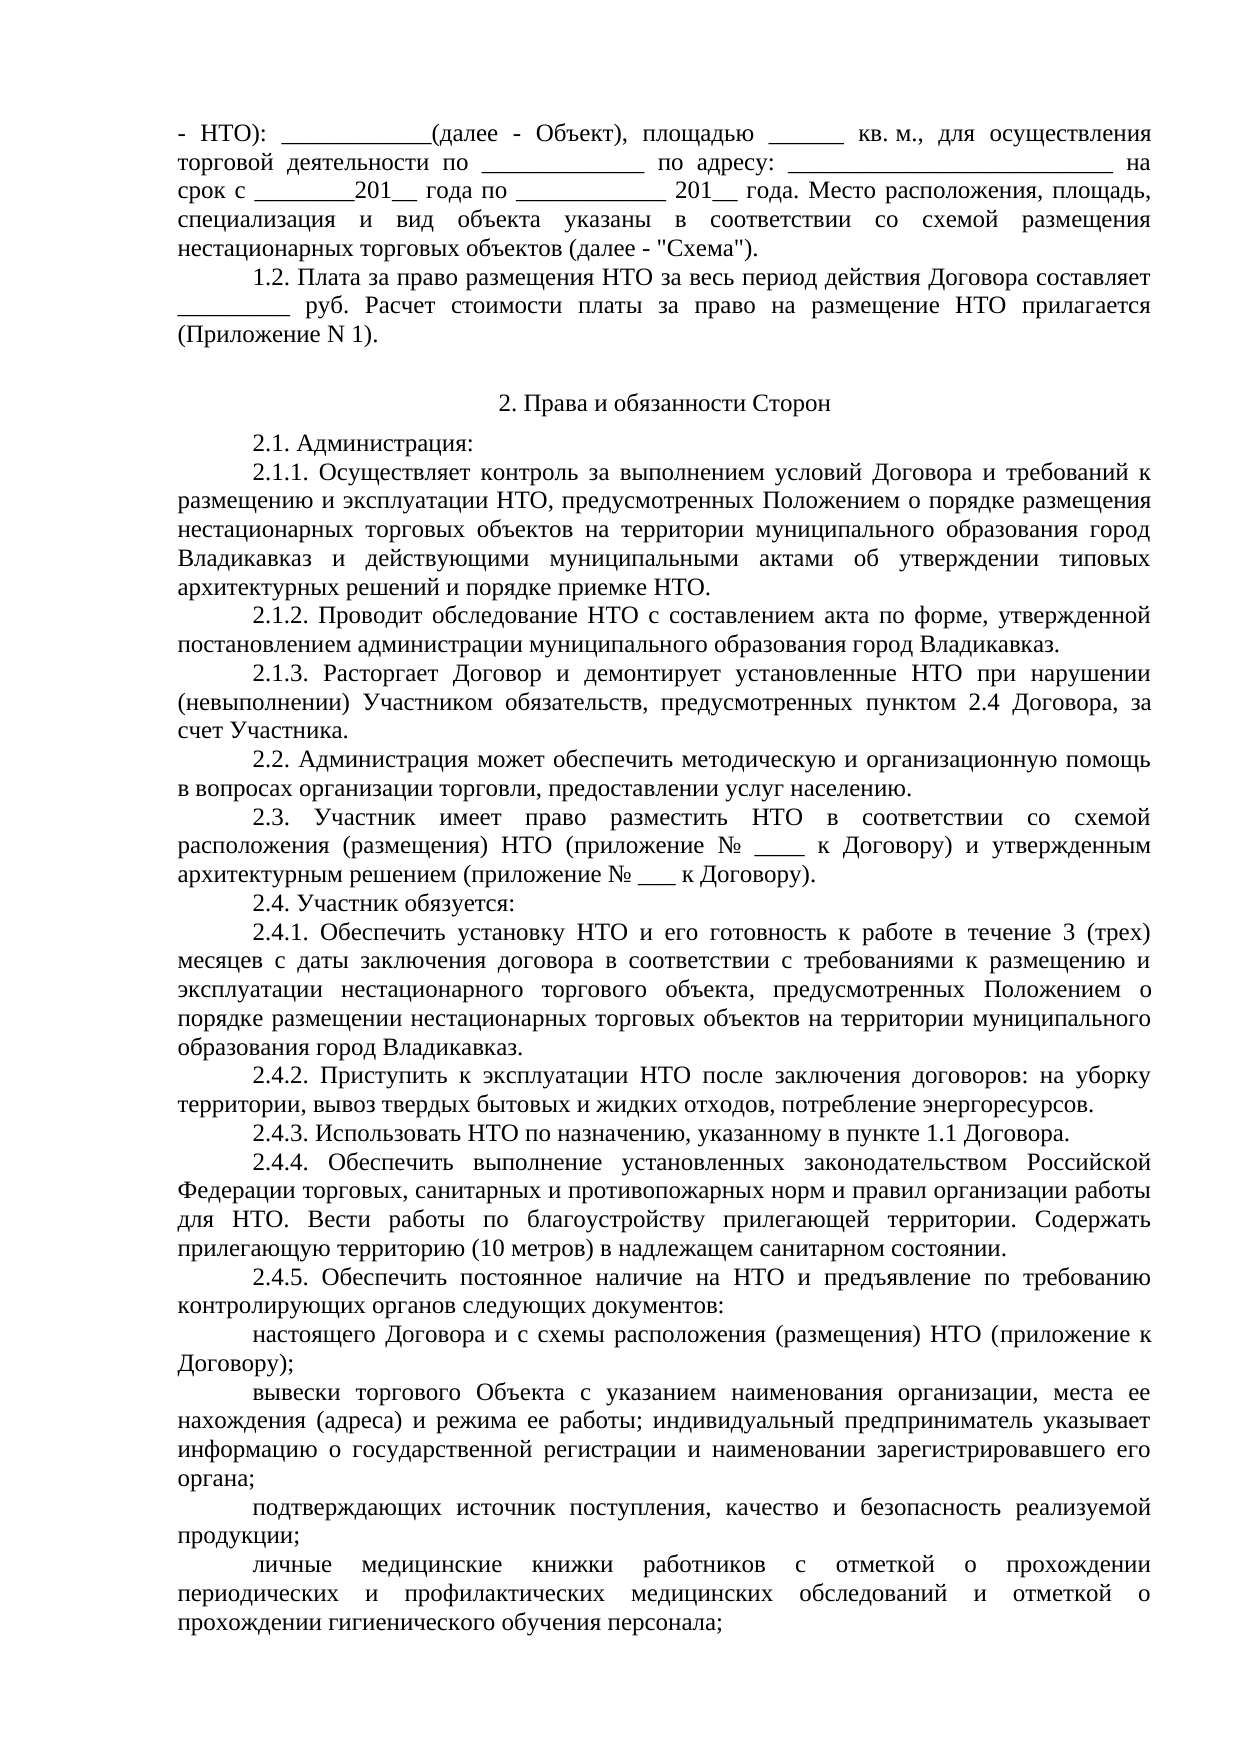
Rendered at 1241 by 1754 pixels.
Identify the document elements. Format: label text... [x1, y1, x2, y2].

text 2.4.3. Использовать НТО по назначению, указанному в пункте 1.1 Договора. [177, 1118, 1152, 1147]
text 2.1.2. Проводит обследование НТО с составлением акта по форме, утвержденной постановлением администрации муниципального образования город Владикавказ. [177, 601, 1152, 658]
text 2.1.1. Осуществляет контроль за выполнением условий Договора и требований к размещению и эксплуатации НТО, предусмотренных Положением о порядке размещения нестационарных торговых объектов на территории муниципального образования город Владикавказ и действующими муниципальными актами об утверждении типовых архитектурных решений и порядке приемке НТО. [177, 457, 1152, 601]
text 2.1.3. Расторгает Договор и демонтирует установленные НТО при нарушении (невыполнении) Участником обязательств, предусмотренных пунктом 2.4 Договора, за счет Участника. [177, 658, 1152, 744]
text 2.4.1. Обеспечить установку НТО и его готовность к работе в течение 3 (трех) месяцев с даты заключения договора в соответствии с требованиями к размещению и эксплуатации нестационарного торгового объекта, предусмотренных Положением о порядке размещении нестационарных торговых объектов на территории муниципального образования город Владикавказ. [177, 917, 1152, 1061]
text настоящего Договора и с схемы расположения (размещения) НТО (приложение к Договору); [177, 1319, 1152, 1377]
text 2.1. Администрация: [177, 428, 1152, 457]
text 1.2. Плата за право размещения НТО за весь период действия Договора составляет _________ руб. Расчет стоимости платы за право на размещение НТО прилагается (Приложение N 1). [177, 262, 1152, 348]
text 2.4.5. Обеспечить постоянное наличие на НТО и предъявление по требованию контролирующих органов следующих документов: [177, 1262, 1152, 1319]
text подтверждающих источник поступления, качество и безопасность реализуемой продукции; [177, 1492, 1152, 1549]
text 2.4.4. Обеспечить выполнение установленных законодательством Российской Федерации торговых, санитарных и противопожарных норм и правил организации работы для НТО. Вести работы по благоустройству прилегающей территории. Содержать прилегающую территорию (10 метров) в надлежащем санитарном состоянии. [177, 1147, 1152, 1262]
text личные медицинские книжки работников с отметкой о прохождении периодических и профилактических медицинских обследований и отметкой о прохождении гигиенического обучения персонала; [177, 1549, 1152, 1636]
text вывески торгового Объекта с указанием наименования организации, места ее нахождения (адреса) и режима ее работы; индивидуальный предприниматель указывает информацию о государственной регистрации и наименовании зарегистрировавшего его органа; [177, 1377, 1152, 1492]
text 2. Права и обязанности Сторон [177, 388, 1152, 417]
text 2.4.2. Приступить к эксплуатации НТО после заключения договоров: на уборку территории, вывоз твердых бытовых и жидких отходов, потребление энергоресурсов. [177, 1061, 1152, 1118]
text 2.4. Участник обязуется: [177, 888, 1152, 917]
text 2.2. Администрация может обеспечить методическую и организационную помощь в вопросах организации торговли, предоставлении услуг населению. [177, 744, 1152, 802]
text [177, 118, 1152, 262]
text 2.3. Участник имеет право разместить НТО в соответствии со схемой расположения (размещения) НТО (приложение № ____ к Договору) и утвержденным архитектурным решением (приложение № ___ к Договору). [177, 802, 1152, 888]
